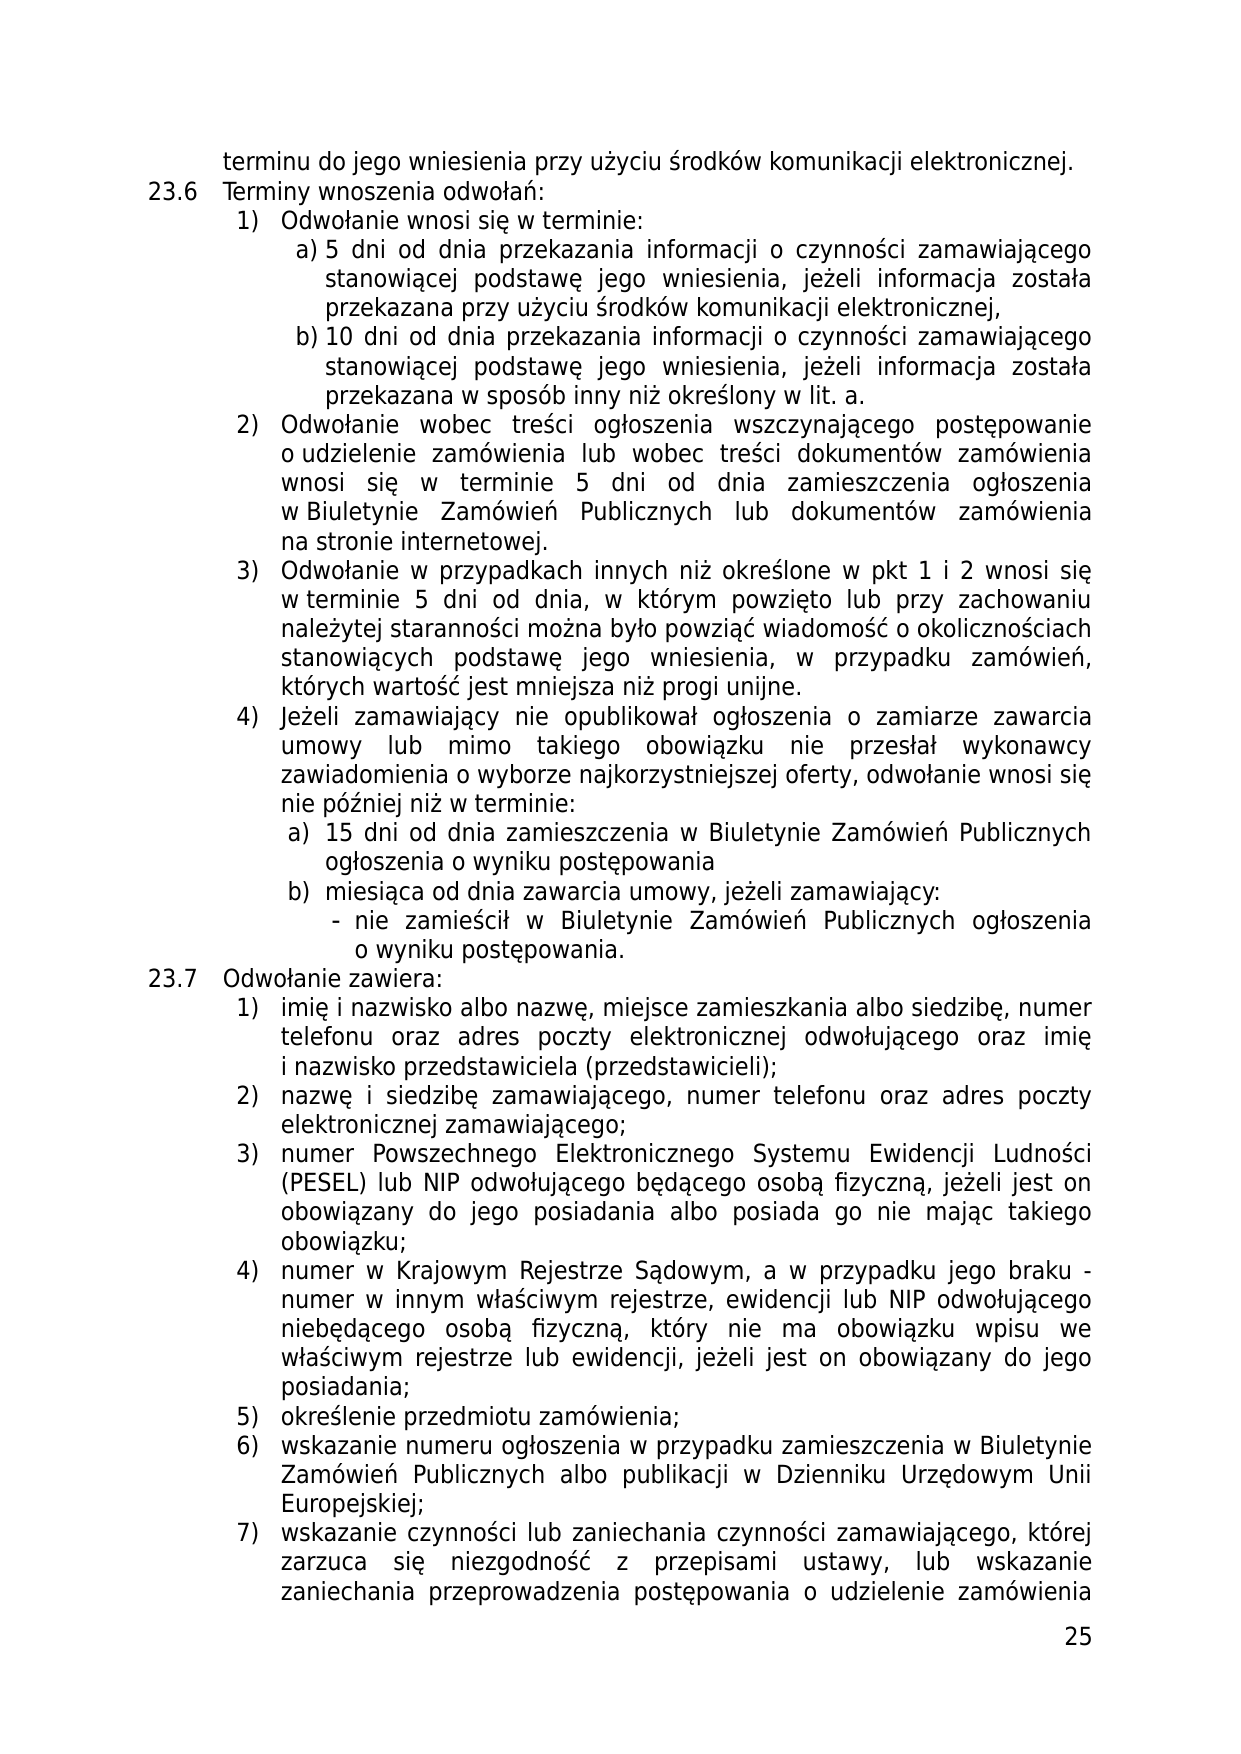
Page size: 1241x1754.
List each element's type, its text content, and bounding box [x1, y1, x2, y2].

list numer Powszechnego Elektronicznego Systemu Ewidencji Ludności (PESEL) lub NIP odwołującego będącego osobą fizyczną, jeżeli jest on obowiązany do jego posiadania albo posiada go nie mając takiego obowiązku; [236, 1139, 1093, 1256]
list nazwę i siedzibę zamawiającego, numer telefonu oraz adres poczty elektronicznej zamawiającego; [236, 1081, 1093, 1139]
list Odwołanie w przypadkach innych niż określone w pkt 1 i 2 wnosi się w terminie 5 dni od dnia, w którym powzięto lub przy zachowaniu należytej staranności można było powziąć wiadomość o okolicznościach stanowiących podstawę jego wniesienia, w przypadku zamówień, których wartość jest mniejsza niż progi unijne. [236, 556, 1093, 702]
list nie zamieścił w Biuletynie Zamówień Publicznych ogłoszenia o wyniku postępowania. [332, 906, 1093, 964]
list Odwołanie wnosi się w terminie: [236, 206, 1093, 235]
list Terminy wnoszenia odwołań: [148, 177, 1093, 206]
list wskazanie numeru ogłoszenia w przypadku zamieszczenia w Biuletynie Zamówień Publicznych albo publikacji w Dzienniku Urzędowym Unii Europejskiej; [236, 1431, 1093, 1518]
list 15 dni od dnia zamieszczenia w Biuletynie Zamówień Publicznych ogłoszenia o wyniku postępowania [287, 818, 1093, 877]
list Jeżeli zamawiający nie opublikował ogłoszenia o zamiarze zawarcia umowy lub mimo takiego obowiązku nie przesłał wykonawcy zawiadomienia o wyborze najkorzystniejszej oferty, odwołanie wnosi się nie później niż w terminie: [236, 702, 1093, 818]
list określenie przedmiotu zamówienia; [236, 1402, 1093, 1431]
list numer w Krajowym Rejestrze Sądowym, a w przypadku jego braku - numer w innym właściwym rejestrze, ewidencji lub NIP odwołującego niebędącego osobą fizyczną, który nie ma obowiązku wpisu we właściwym rejestrze lub ewidencji, jeżeli jest on obowiązany do jego posiadania; [236, 1256, 1093, 1402]
list 5 dni od dnia przekazania informacji o czynności zamawiającego stanowiącej podstawę jego wniesienia, jeżeli informacja została przekazana przy użyciu środków komunikacji elektronicznej, [295, 235, 1093, 323]
list 10 dni od dnia przekazania informacji o czynności zamawiającego stanowiącej podstawę jego wniesienia, jeżeli informacja została przekazana w sposób inny niż określony w lit. a. [295, 323, 1093, 410]
list Odwołanie zawiera: [148, 964, 1093, 993]
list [148, 148, 1093, 177]
list miesiąca od dnia zawarcia umowy, jeżeli zamawiający: [287, 877, 1093, 906]
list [236, 1518, 1093, 1606]
list Odwołanie wobec treści ogłoszenia wszczynającego postępowanie o udzielenie zamówienia lub wobec treści dokumentów zamówienia wnosi się w terminie 5 dni od dnia zamieszczenia ogłoszenia w Biuletynie Zamówień Publicznych lub dokumentów zamówienia na stronie internetowej. [236, 410, 1093, 556]
list imię i nazwisko albo nazwę, miejsce zamieszkania albo siedzibę, numer telefonu oraz adres poczty elektronicznej odwołującego oraz imię i nazwisko przedstawiciela (przedstawicieli); [236, 993, 1093, 1081]
